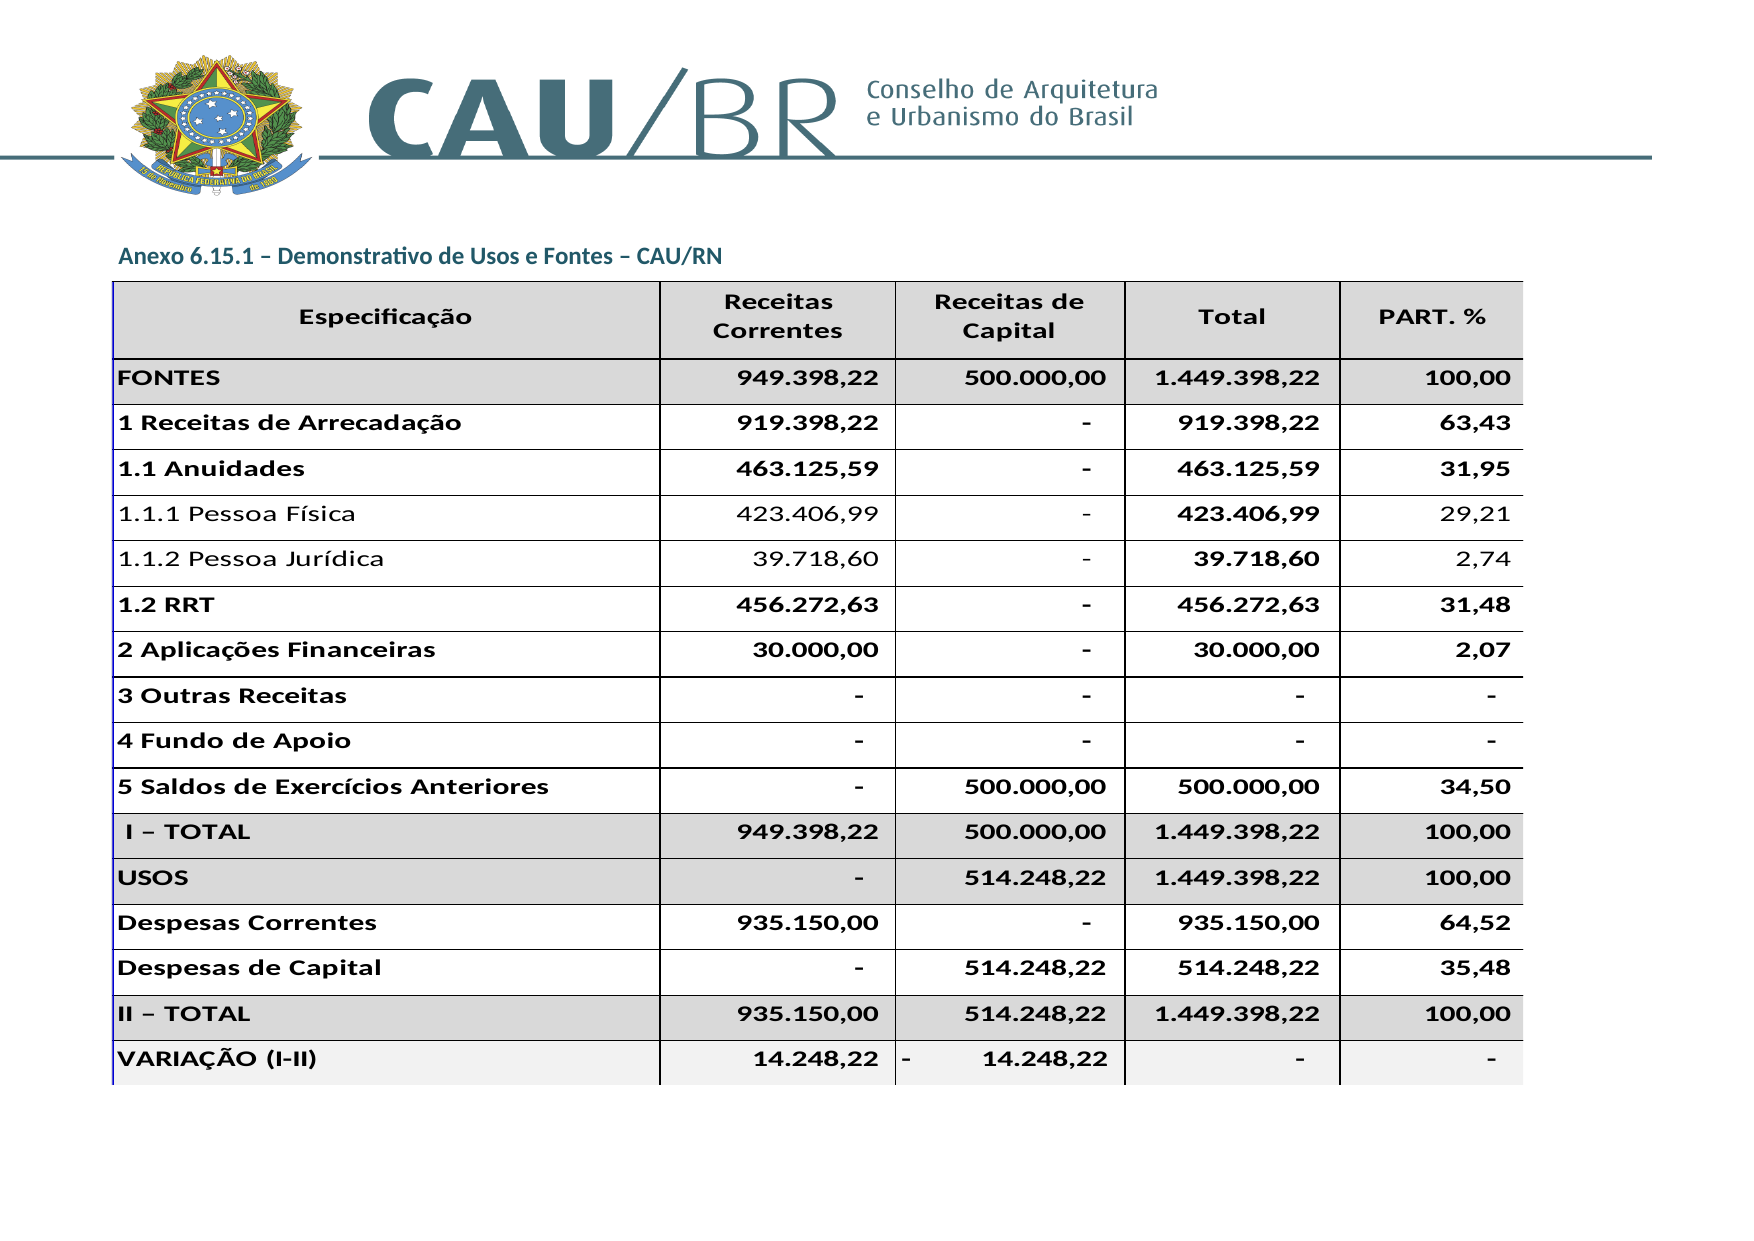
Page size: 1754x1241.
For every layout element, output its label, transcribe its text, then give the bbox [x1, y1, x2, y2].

text Anexo 6.15.1 – Demonstrativo de Usos e Fontes – CAU/RN [118, 240, 1621, 271]
picture [0, 0, 1652, 1241]
